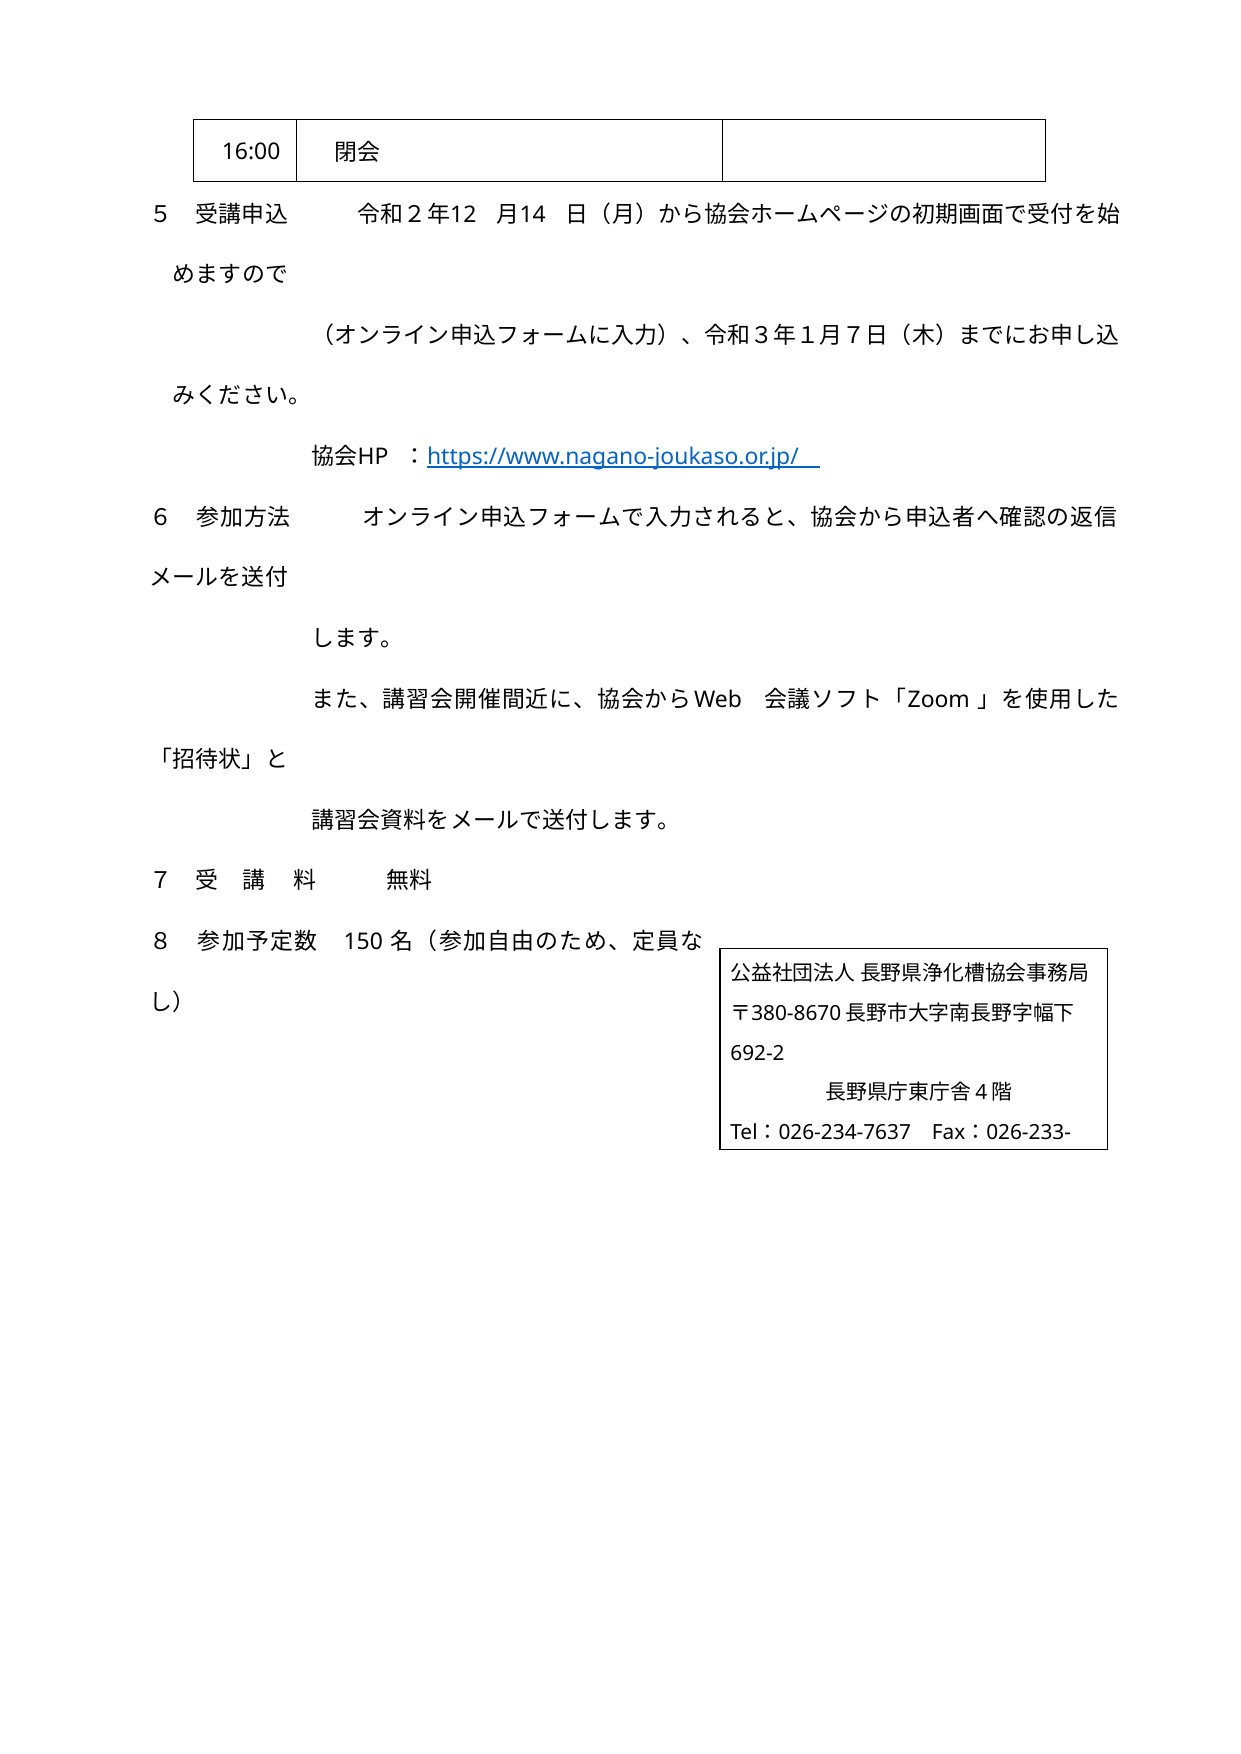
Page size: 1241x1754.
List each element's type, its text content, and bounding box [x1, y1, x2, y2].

table_cell 16:00 [194, 120, 296, 181]
text また、講習会開催間近に、協会からWeb会議ソフト「Zoom」を使用した「招待状」と [149, 667, 1121, 788]
text 講習会資料をメールで送付します。 [149, 788, 1121, 849]
table_header 公益社団法人 長野県浄化槽協会事務局 〒380-8670長野市大字南長野字幅下692-2 長野県庁東庁舎4階 Tel：026-234-7637 Fax：026-233-4864 E-mail：njoukaso@dia.janis.or.jp [721, 949, 1107, 1149]
text （オンライン申込フォームに入力）、令和３年１月７日（木）までにお申し込みください。 [169, 303, 1121, 424]
text 協会HP：https://www.nagano-joukaso.or.jp/ [149, 424, 1121, 485]
text します。 [149, 606, 1121, 667]
text ６ 参加方法 オンライン申込フォームで入力されると、協会から申込者へ確認の返信メールを送付 [149, 485, 1121, 606]
table_cell 閉会 [297, 120, 722, 181]
text ７ 受講料 無料 [149, 849, 1121, 909]
text ５ 受講申込 令和２年12月14日（月）から協会ホームページの初期画面で受付を始めますので [149, 182, 1121, 303]
table_cell [723, 120, 1045, 181]
text ８ 参加予定数 150名（参加自由のため、定員なし） [149, 909, 1121, 1031]
